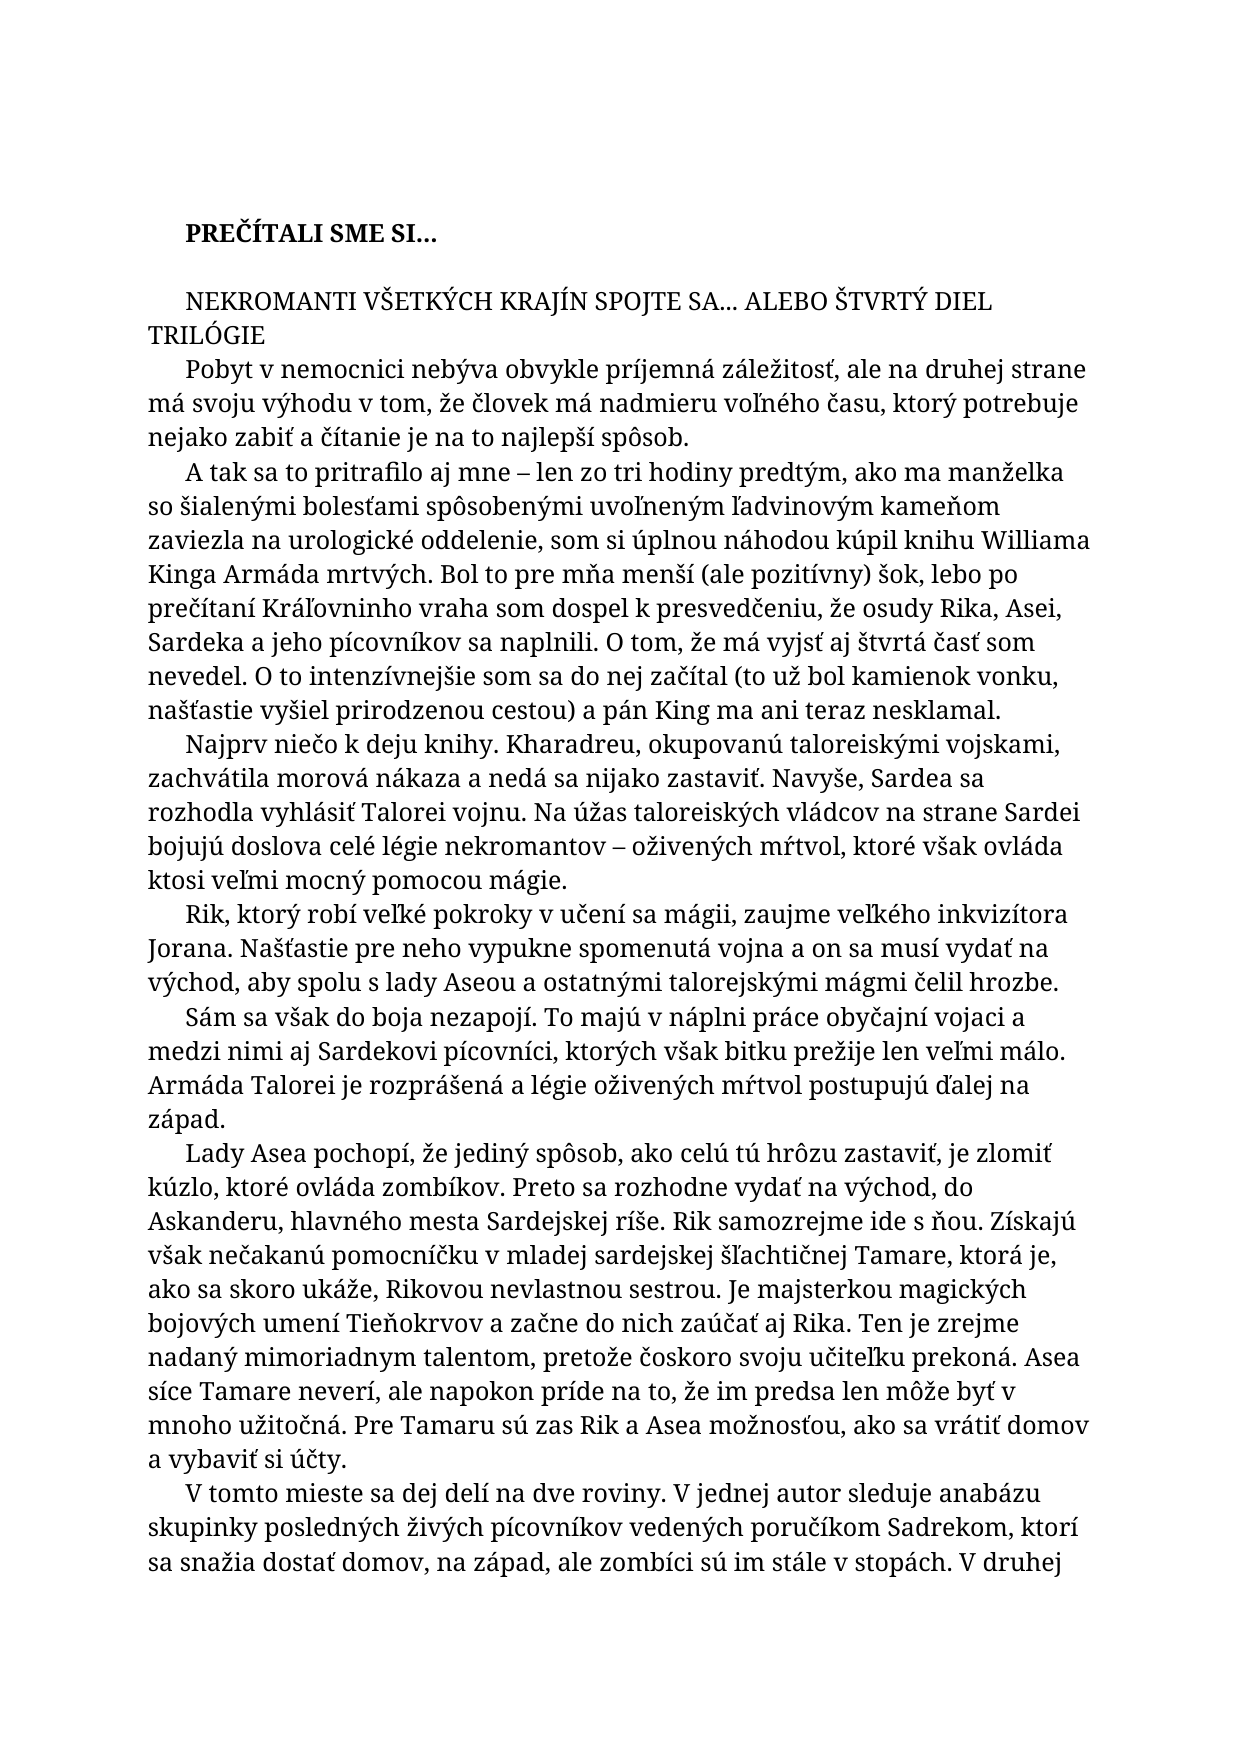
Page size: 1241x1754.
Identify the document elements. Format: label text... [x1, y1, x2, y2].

text PREČÍTALI SME SI... [148, 216, 1093, 250]
text Rik, ktorý robí veľké pokroky v učení sa mágii, zaujme veľkého inkvizítora Jorana. Našťastie pre neho vypukne spomenutá vojna a on sa musí vydať na východ, aby spolu s lady Aseou a ostatnými talorejskými mágmi čelil hrozbe. [148, 897, 1093, 999]
text Najprv niečo k deju knihy. Kharadreu, okupovanú taloreiskými vojskami, zachvátila morová nákaza a nedá sa nijako zastaviť. Navyše, Sardea sa rozhodla vyhlásiť Talorei vojnu. Na úžas taloreiských vládcov na strane Sardei bojujú doslova celé légie nekromantov – oživených mŕtvol, ktoré však ovláda ktosi veľmi mocný pomocou mágie. [148, 727, 1093, 897]
text Lady Asea pochopí, že jediný spôsob, ako celú tú hrôzu zastaviť, je zlomiť kúzlo, ktoré ovláda zombíkov. Preto sa rozhodne vydať na východ, do Askanderu, hlavného mesta Sardejskej ríše. Rik samozrejme ide s ňou. Získajú však nečakanú pomocníčku v mladej sardejskej šľachtičnej Tamare, ktorá je, ako sa skoro ukáže, Rikovou nevlastnou sestrou. Je majsterkou magických bojových umení Tieňokrvov a začne do nich zaúčať aj Rika. Ten je zrejme nadaný mimoriadnym talentom, pretože čoskoro svoju učiteľku prekoná. Asea síce Tamare neverí, ale napokon príde na to, že im predsa len môže byť v mnoho užitočná. Pre Tamaru sú zas Rik a Asea možnosťou, ako sa vrátiť domov a vybaviť si účty. [148, 1135, 1093, 1476]
text NEKROMANTI VŠETKÝCH KRAJÍN SPOJTE SA... ALEBO ŠTVRTÝ DIEL TRILÓGIE [148, 284, 1093, 352]
text Pobyt v nemocnici nebýva obvykle príjemná záležitosť, ale na druhej strane má svoju výhodu v tom, že človek má nadmieru voľného času, ktorý potrebuje nejako zabiť a čítanie je na to najlepší spôsob. [148, 352, 1093, 454]
text A tak sa to pritrafilo aj mne – len zo tri hodiny predtým, ako ma manželka so šialenými bolesťami spôsobenými uvoľneným ľadvinovým kameňom zaviezla na urologické oddelenie, som si úplnou náhodou kúpil knihu Williama Kinga Armáda mrtvých. Bol to pre mňa menší (ale pozitívny) šok, lebo po prečítaní Kráľovninho vraha som dospel k presvedčeniu, že osudy Rika, Asei, Sardeka a jeho pícovníkov sa naplnili. O tom, že má vyjsť aj štvrtá časť som nevedel. O to intenzívnejšie som sa do nej začítal (to už bol kamienok vonku, našťastie vyšiel prirodzenou cestou) a pán King ma ani teraz nesklamal. [148, 454, 1093, 727]
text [148, 1476, 1093, 1578]
text Sám sa však do boja nezapojí. To majú v náplni práce obyčajní vojaci a medzi nimi aj Sardekovi pícovníci, ktorých však bitku prežije len veľmi málo. Armáda Talorei je rozprášená a légie oživených mŕtvol postupujú ďalej na západ. [148, 999, 1093, 1135]
